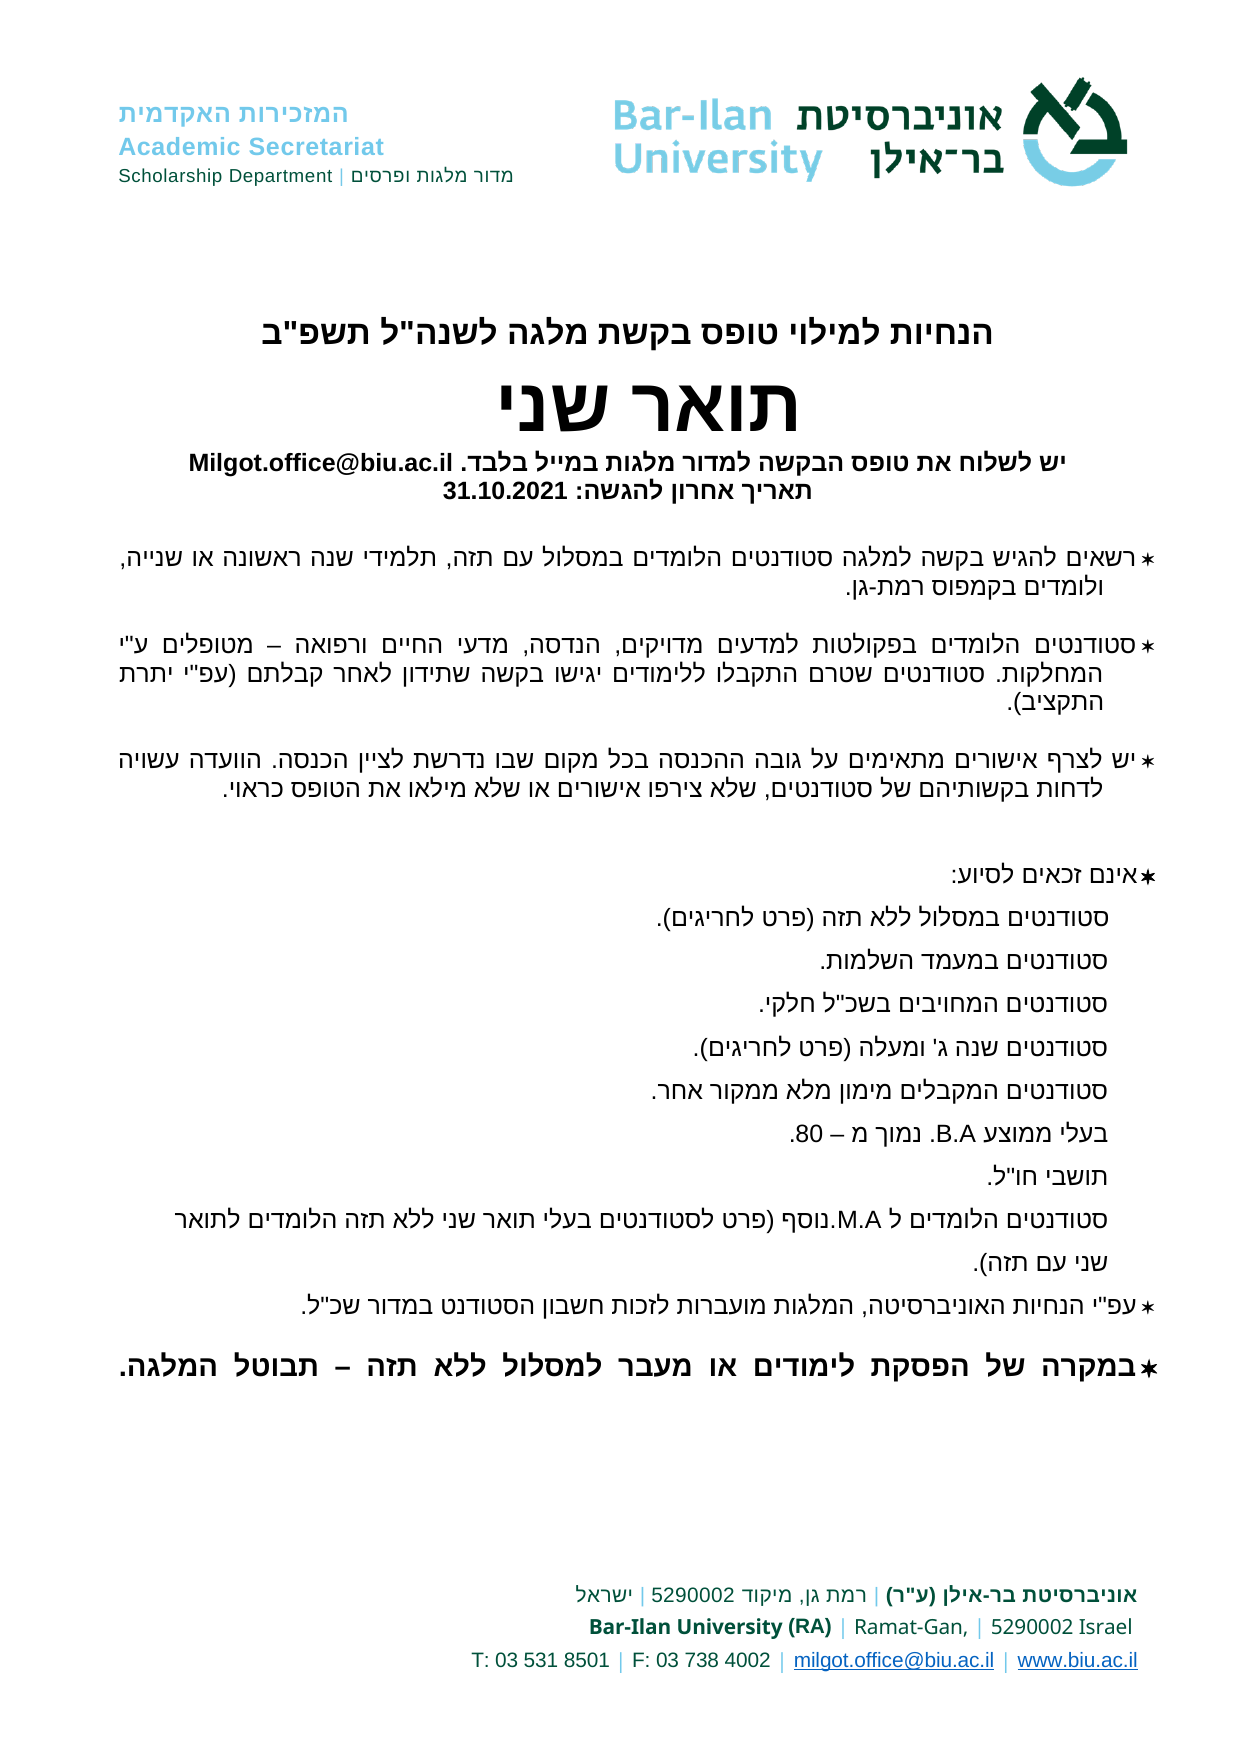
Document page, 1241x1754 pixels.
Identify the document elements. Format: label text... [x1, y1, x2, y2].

list אינם זכאים לסיוע: [118, 860, 1142, 889]
text סטודנטים הלומדים ל M.A.נוסף (פרט לסטודנטים בעלי תואר שני ללא תזה הלומדים לתואר [118, 1205, 1108, 1234]
text בעלי ממוצע B.A. נמוך מ – 80. [202, 1119, 1108, 1148]
text סטודנטים המחויבים בשכ"ל חלקי. [118, 989, 1108, 1018]
text תאריך אחרון להגשה: 31.10.2021 [118, 476, 1138, 505]
text יש לשלוח את טופס הבקשה למדור מלגות במייל בלבד. Milgot.office@biu.ac.il [118, 447, 1138, 476]
list רשאים להגיש בקשה למלגה סטודנטים הלומדים במסלול עם תזה, תלמידי שנה ראשונה או שנייה, ולומדים בקמפוס רמת-גן. [118, 543, 1142, 601]
picture [588, 58, 1148, 212]
list במקרה של הפסקת לימודים או מעבר למסלול ללא תזה – תבוטל המלגה. [118, 1349, 1142, 1411]
list סטודנטים הלומדים בפקולטות למדעים מדויקים, הנדסה, מדעי החיים ורפואה – מטופלים ע"י המחלקות. סטודנטים שטרם התקבלו ללימודים יגישו בקשה שתידון לאחר קבלתם (עפ"י יתרת התקציב). [118, 630, 1142, 716]
text סטודנטים שנה ג' ומעלה (פרט לחריגים). [202, 1033, 1108, 1061]
list עפ"י הנחיות האוניברסיטה, המלגות מועברות לזכות חשבון הסטודנט במדור שכ"ל. [118, 1291, 1142, 1320]
text שני עם תזה). [118, 1248, 1108, 1277]
text סטודנטים במעמד השלמות. [118, 946, 1108, 975]
list יש לצרף אישורים מתאימים על גובה ההכנסה בכל מקום שבו נדרשת לציין הכנסה. הוועדה עשויה לדחות בקשותיהם של סטודנטים, שלא צירפו אישורים או שלא מילאו את הטופס כראוי. [118, 745, 1142, 802]
text הנחיות למילוי טופס בקשת מלגה לשנה"ל תשפ"ב [118, 313, 1138, 352]
text סטודנטים המקבלים מימון מלא ממקור אחר. [202, 1076, 1108, 1104]
text תואר שני [118, 361, 1138, 447]
text תושבי חו"ל. [202, 1162, 1108, 1191]
text סטודנטים במסלול ללא תזה (פרט לחריגים). [118, 903, 1138, 932]
